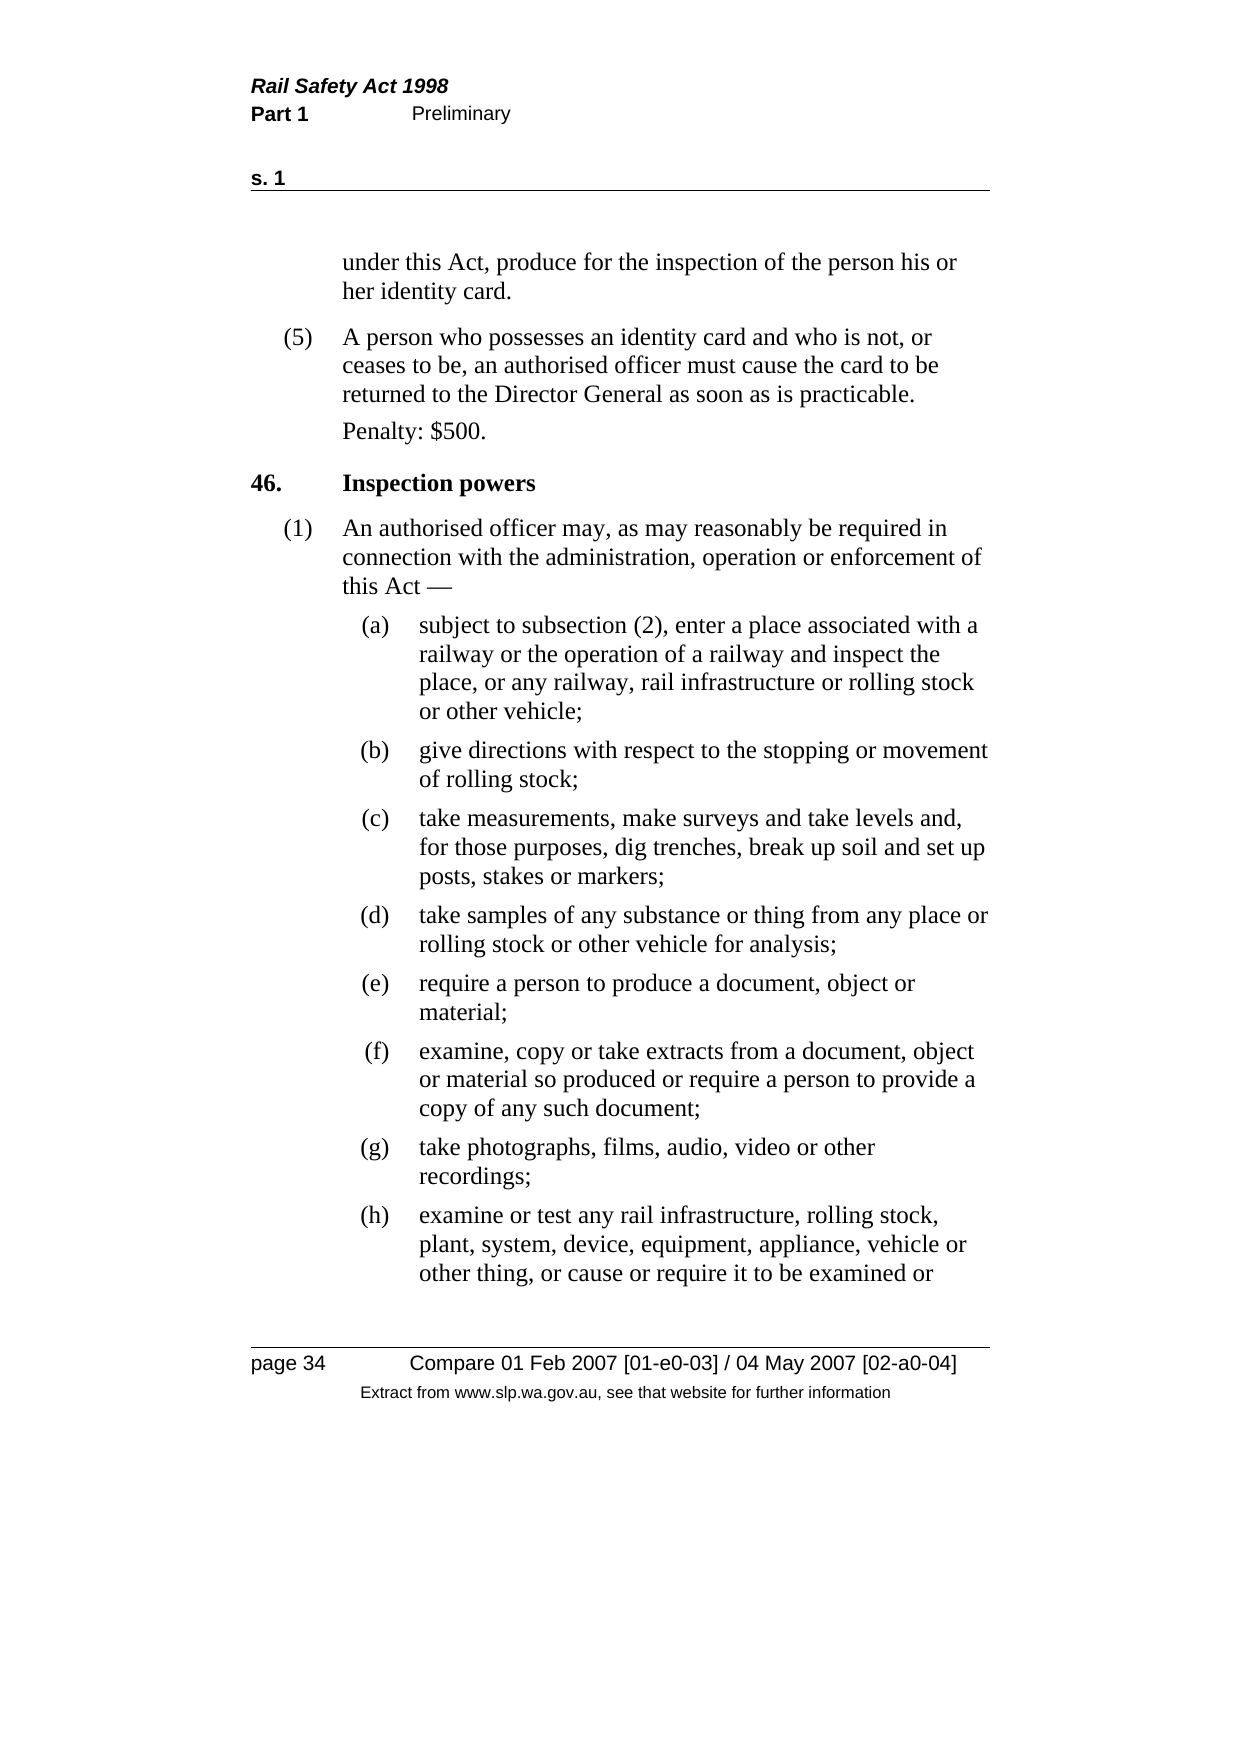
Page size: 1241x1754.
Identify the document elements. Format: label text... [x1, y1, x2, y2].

subtitle 46. Inspection powers [251, 468, 990, 497]
text (d) take samples of any substance or thing from any place or rolling stock or other vehicle for analysis; [251, 900, 990, 957]
text (5) A person who possesses an identity card and who is not, or ceases to be, an authorised officer must cause the card to be returned to the Director General as soon as is practicable. [251, 322, 990, 408]
text (g) take photographs, films, audio, video or other recordings; [251, 1132, 990, 1190]
text (c) take measurements, make surveys and take levels and, for those purposes, dig trenches, break up soil and set up posts, stakes or markers; [251, 803, 990, 889]
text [251, 247, 990, 305]
text (b) give directions with respect to the stopping or movement of rolling stock; [251, 735, 990, 793]
text (1) An authorised officer may, as may reasonably be required in connection with the administration, operation or enforcement of this Act — [251, 513, 990, 599]
text (e) require a person to produce a document, object or material; [251, 968, 990, 1025]
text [251, 1200, 990, 1287]
text (a) subject to subsection (2), enter a place associated with a railway or the operation of a railway and inspect the place, or any railway, rail infrastructure or rolling stock or other vehicle; [251, 610, 990, 725]
text (f) examine, copy or take extracts from a document, object or material so produced or require a person to provide a copy of any such document; [251, 1036, 990, 1122]
text Penalty: $500. [251, 416, 990, 445]
